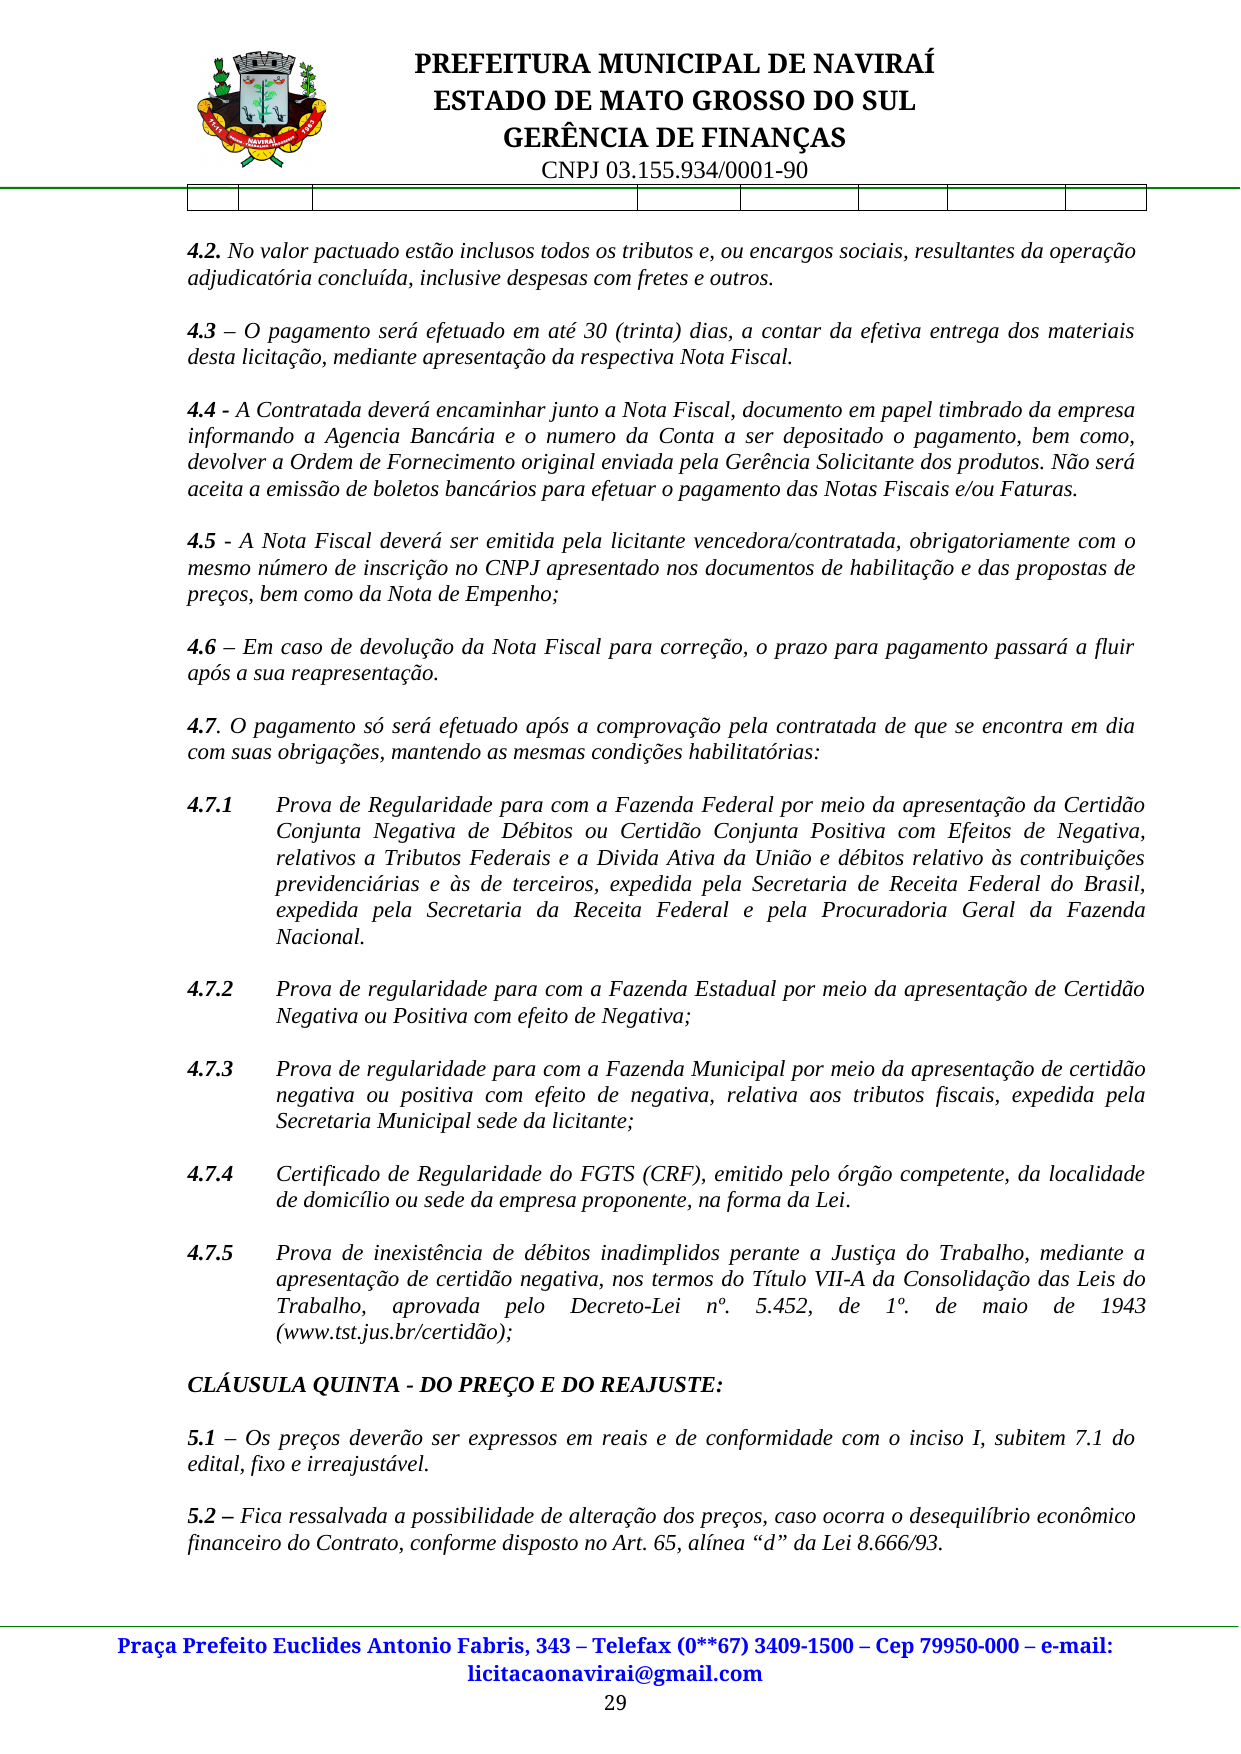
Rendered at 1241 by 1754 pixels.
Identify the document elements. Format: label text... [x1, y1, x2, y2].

text 4.7.5 Prova de inexistência de débitos inadimplidos perante a Justiça do Trabalho, mediante a apresentação de certidão negativa, nos termos do Título VII-A da Consolidação das Leis do Trabalho, aprovada pelo Decreto-Lei nº. 5.452, de 1º. de maio de 1943 (www.tst.jus.br/certidão); [187, 1239, 1147, 1344]
table_cell [188, 185, 238, 210]
text 4.3 – O pagamento será efetuado em até 30 (trinta) dias, a contar da efetiva entrega dos materiais desta licitação, mediante apresentação da respectiva Nota Fiscal. [187, 317, 1137, 369]
text 5.2 – Fica ressalvada a possibilidade de alteração dos preços, caso ocorra o desequilíbrio econômico financeiro do Contrato, conforme disposto no Art. 65, alínea “d” da Lei 8.666/93. [187, 1503, 1137, 1555]
picture [197, 51, 327, 168]
text 4.7.3 Prova de regularidade para com a Fazenda Municipal por meio da apresentação de certidão negativa ou positiva com efeito de negativa, relativa aos tributos fiscais, expedida pela Secretaria Municipal sede da licitante; [187, 1054, 1147, 1134]
table_cell [859, 185, 947, 210]
text 4.7.2 Prova de regularidade para com a Fazenda Estadual por meio da apresentação de Certidão Negativa ou Positiva com efeito de Negativa; [187, 976, 1147, 1028]
table_cell [948, 185, 1065, 210]
table_cell [239, 185, 312, 210]
text 4.7.4 Certificado de Regularidade do FGTS (CRF), emitido pelo órgão competente, da localidade de domicílio ou sede da empresa proponente, na forma da Lei. [187, 1160, 1147, 1213]
text 4.4 - A Contratada deverá encaminhar junto a Nota Fiscal, documento em papel timbrado da empresa informando a Agencia Bancária e o numero da Conta a ser depositado o pagamento, bem como, devolver a Ordem de Fornecimento original enviada pela Gerência Solicitante dos produtos. Não será aceita a emissão de boletos bancários para efetuar o pagamento das Notas Fiscais e/ou Faturas. [187, 396, 1137, 501]
text CLÁUSULA QUINTA - DO PREÇO E DO REAJUSTE: [187, 1371, 1137, 1397]
text 5.1 – Os preços deverão ser expressos em reais e de conformidade com o inciso I, subitem 7.1 do edital, fixo e irreajustável. [187, 1423, 1137, 1476]
table_cell [741, 185, 858, 210]
text 4.5 - A Nota Fiscal deverá ser emitida pela licitante vencedora/contratada, obrigatoriamente com o mesmo número de inscrição no CNPJ apresentado nos documentos de habilitação e das propostas de preços, bem como da Nota de Empenho; [187, 527, 1137, 607]
table_cell [313, 185, 637, 210]
text 4.6 – Em caso de devolução da Nota Fiscal para correção, o prazo para pagamento passará a fluir após a sua reapresentação. [187, 633, 1137, 686]
table_cell [1066, 185, 1146, 210]
text 4.7. O pagamento só será efetuado após a comprovação pela contratada de que se encontra em dia com suas obrigações, mantendo as mesmas condições habilitatórias: [187, 712, 1137, 765]
table_cell [638, 185, 740, 210]
text 4.2. No valor pactuado estão inclusos todos os tributos e, ou encargos sociais, resultantes da operação adjudicatória concluída, inclusive despesas com fretes e outros. [187, 238, 1137, 290]
text 4.7.1 Prova de Regularidade para com a Fazenda Federal por meio da apresentação da Certidão Conjunta Negativa de Débitos ou Certidão Conjunta Positiva com Efeitos de Negativa, relativos a Tributos Federais e a Divida Ativa da União e débitos relativo às contribuições previdenciárias e às de terceiros, expedida pela Secretaria de Receita Federal do Brasil, expedida pela Secretaria da Receita Federal e pela Procuradoria Geral da Fazenda Nacional. [187, 791, 1147, 949]
